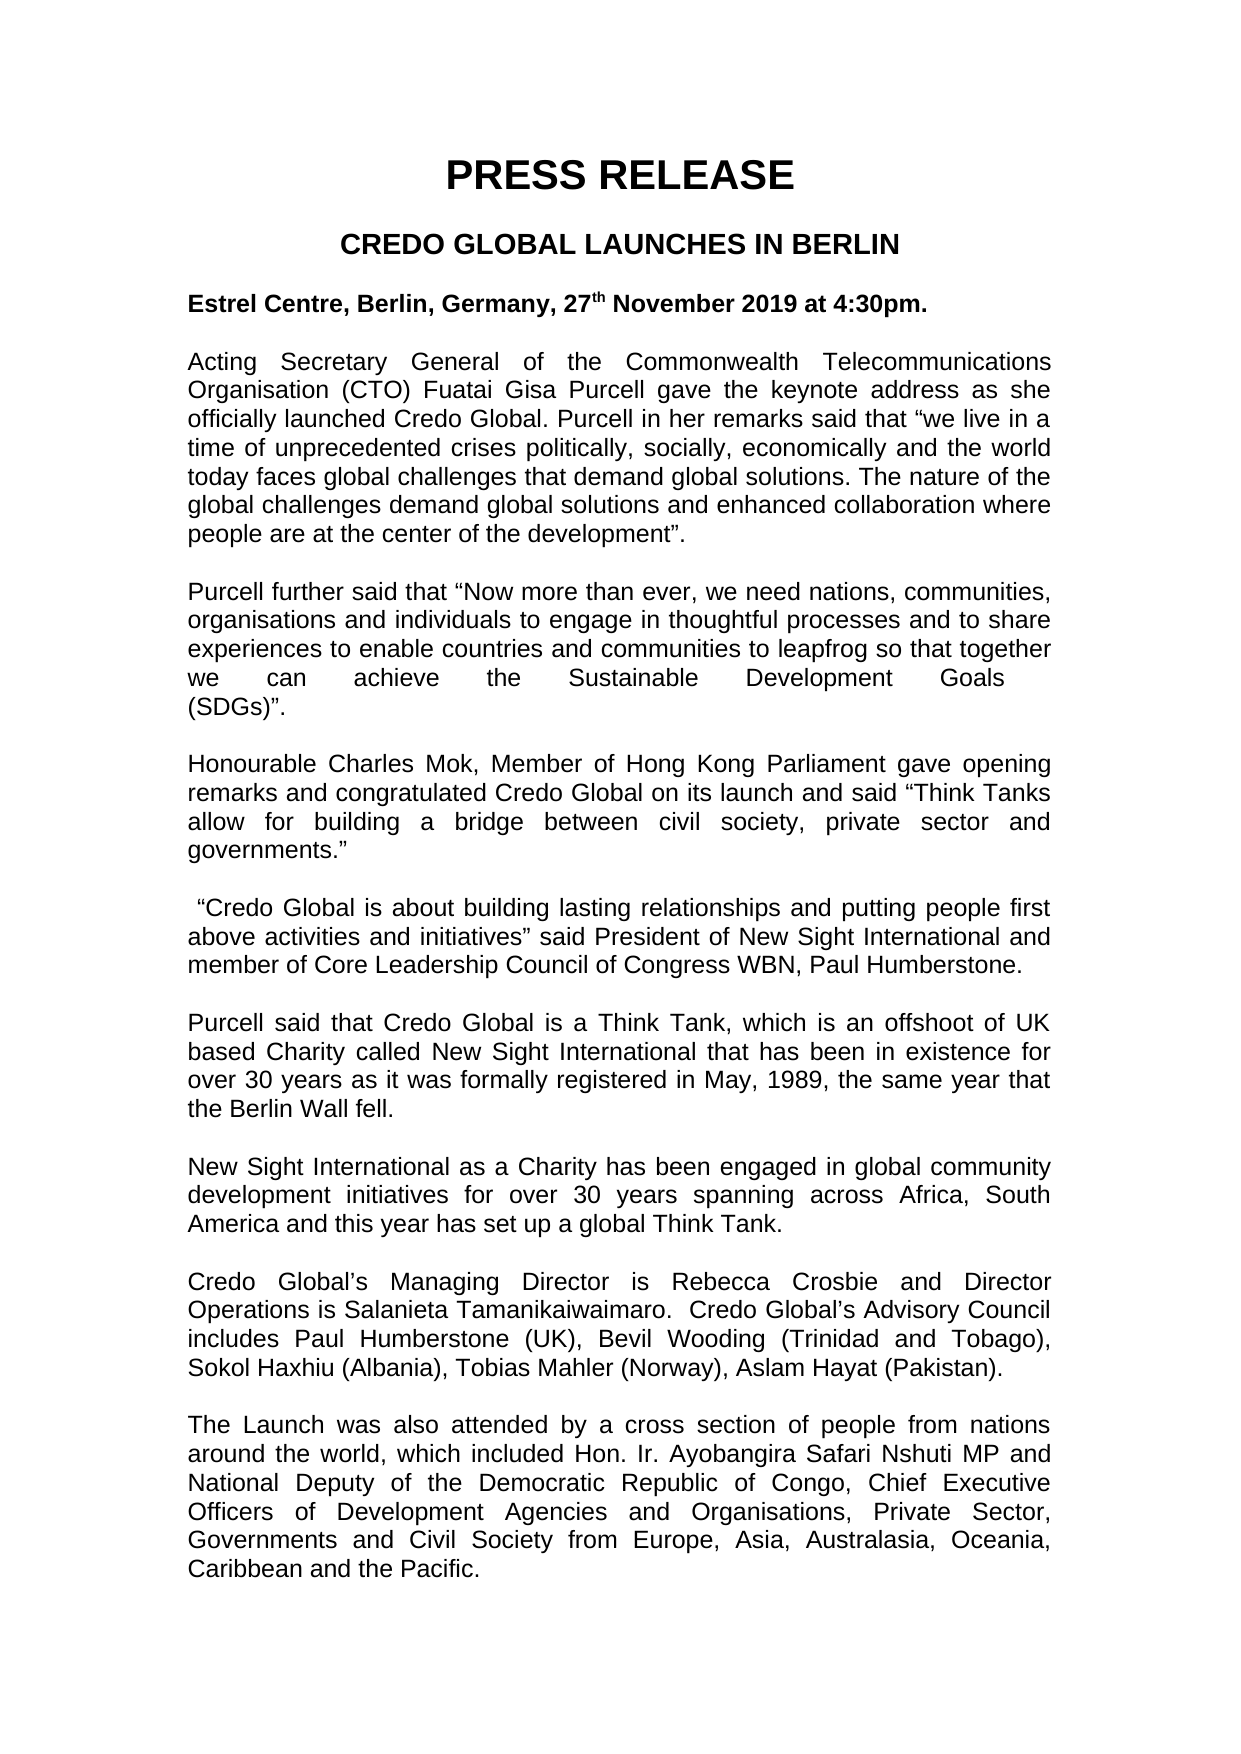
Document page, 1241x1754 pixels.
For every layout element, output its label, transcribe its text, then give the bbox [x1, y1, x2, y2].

text PRESS RELEASE [187, 150, 1053, 198]
text Estrel Centre, Berlin, Germany, 27th November 2019 at 4:30pm. [187, 289, 1053, 318]
text “Credo Global is about building lasting relationships and putting people first above activities and initiatives” said President of New Sight International and member of Core Leadership Council of Congress WBN, Paul Humberstone. [187, 893, 1053, 979]
text The Launch was also attended by a cross section of people from nations around the world, which included Hon. Ir. Ayobangira Safari Nshuti MP and National Deputy of the Democratic Republic of Congo, Chief Executive Officers of Development Agencies and Organisations, Private Sector, Governments and Civil Society from Europe, Asia, Australasia, Oceania, Caribbean and the Pacific. [187, 1410, 1053, 1583]
text New Sight International as a Charity has been engaged in global community development initiatives for over 30 years spanning across Africa, South America and this year has set up a global Think Tank. [187, 1151, 1053, 1238]
text Credo Global’s Managing Director is Rebecca Crosbie and Director Operations is Salanieta Tamanikaiwaimaro. Credo Global’s Advisory Council includes Paul Humberstone (UK), Bevil Wooding (Trinidad and Tobago), Sokol Haxhiu (Albania), Tobias Mahler (Norway), Aslam Hayat (Pakistan). [187, 1266, 1053, 1381]
text Acting Secretary General of the Commonwealth Telecommunications Organisation (CTO) Fuatai Gisa Purcell gave the keynote address as she officially launched Credo Global. Purcell in her remarks said that “we live in a time of unprecedented crises politically, socially, economically and the world today faces global challenges that demand global solutions. The nature of the global challenges demand global solutions and enhanced collaboration where people are at the center of the development”. [187, 346, 1053, 548]
text Purcell further said that “Now more than ever, we need nations, communities, organisations and individuals to engage in thoughtful processes and to share experiences to enable countries and communities to leapfrog so that together we can achieve the Sustainable Development Goals (SDGs)”. [187, 576, 1053, 720]
text Honourable Charles Mok, Member of Hong Kong Parliament gave opening remarks and congratulated Credo Global on its launch and said “Think Tanks allow for building a bridge between civil society, private sector and governments.” [187, 749, 1053, 864]
text CREDO GLOBAL LAUNCHES IN BERLIN [187, 227, 1053, 260]
text Purcell said that Credo Global is a Think Tank, which is an offshoot of UK based Charity called New Sight International that has been in existence for over 30 years as it was formally registered in May, 1989, the same year that the Berlin Wall fell. [187, 1008, 1053, 1123]
